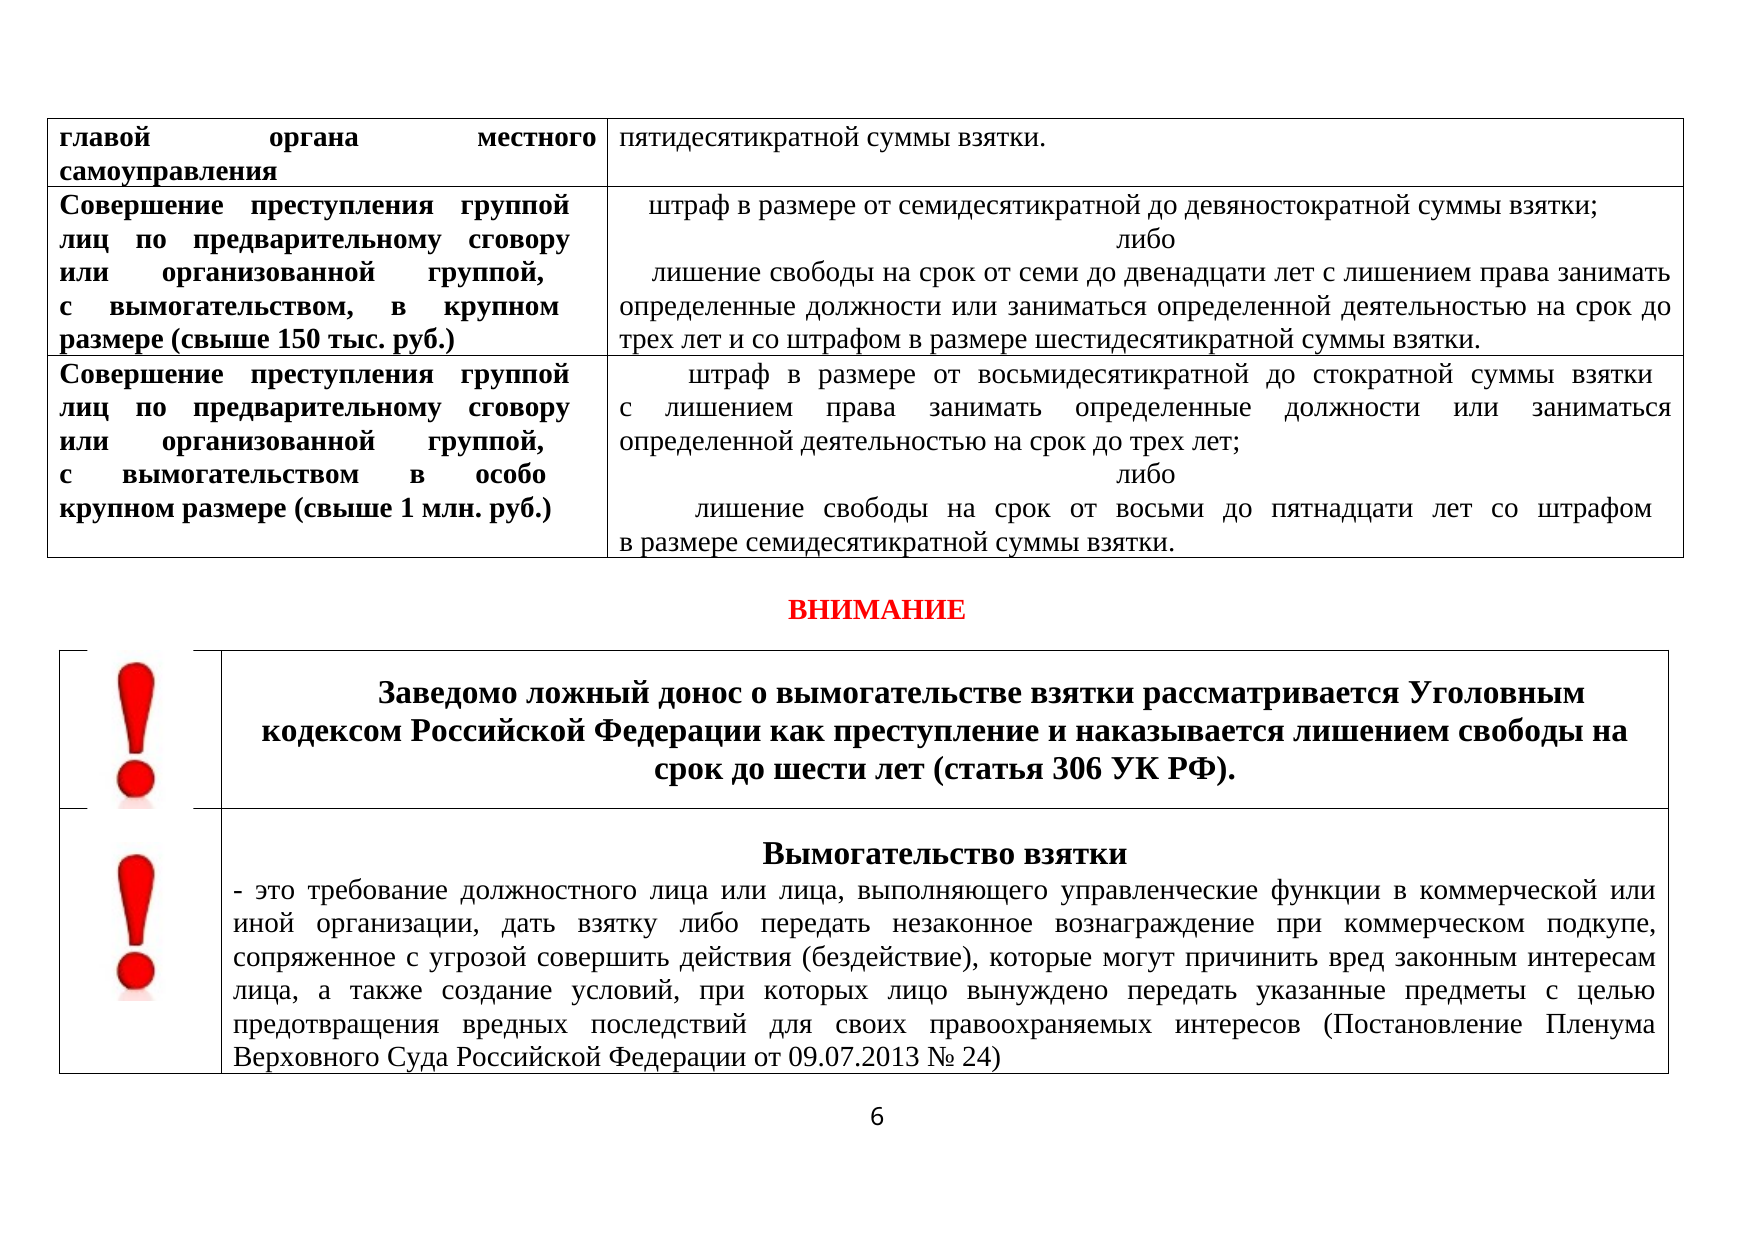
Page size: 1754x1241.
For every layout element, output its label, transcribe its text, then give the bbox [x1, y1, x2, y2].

table_header Заведомо ложный донос о вымогательстве взятки рассматривается Уголовным кодексом Российской Федерации как преступление и наказывается лишением свободы на срок до шести лет (статья 306 УК РФ). [222, 651, 1668, 808]
table_cell Совершение преступления группой лиц по предварительному сговору или организованной группой, с вымогательством в особо крупном размере (свыше 1 млн. руб.) [48, 356, 607, 557]
table_cell штраф в размере от восьмидесятикратной до стократной суммы взятки с лишением права занимать определенные должности или заниматься определенной деятельностью на срок до трех лет; либо лишение свободы на срок от восьми до пятнадцати лет со штрафом в размере семидесятикратной суммы взятки. [608, 356, 1683, 557]
table_header [194, 651, 221, 808]
picture [87, 650, 194, 809]
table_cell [48, 119, 607, 186]
table_cell штраф в размере от семидесятикратной до девяностократной суммы взятки; либо лишение свободы на срок от семи до двенадцати лет с лишением права занимать определенные должности или заниматься определенной деятельностью на срок до трех лет и со штрафом в размере шестидесятикратной суммы взятки. [608, 187, 1683, 355]
table_cell [60, 809, 221, 1073]
table_header [60, 651, 87, 808]
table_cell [608, 119, 1683, 186]
table_cell Совершение преступления группой лиц по предварительному сговору или организованной группой, с вымогательством, в крупном размере (свыше 150 тыс. руб.) [48, 187, 607, 355]
picture [87, 842, 194, 1001]
text ВНИМАНИЕ [59, 592, 1695, 625]
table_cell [222, 809, 1668, 1073]
